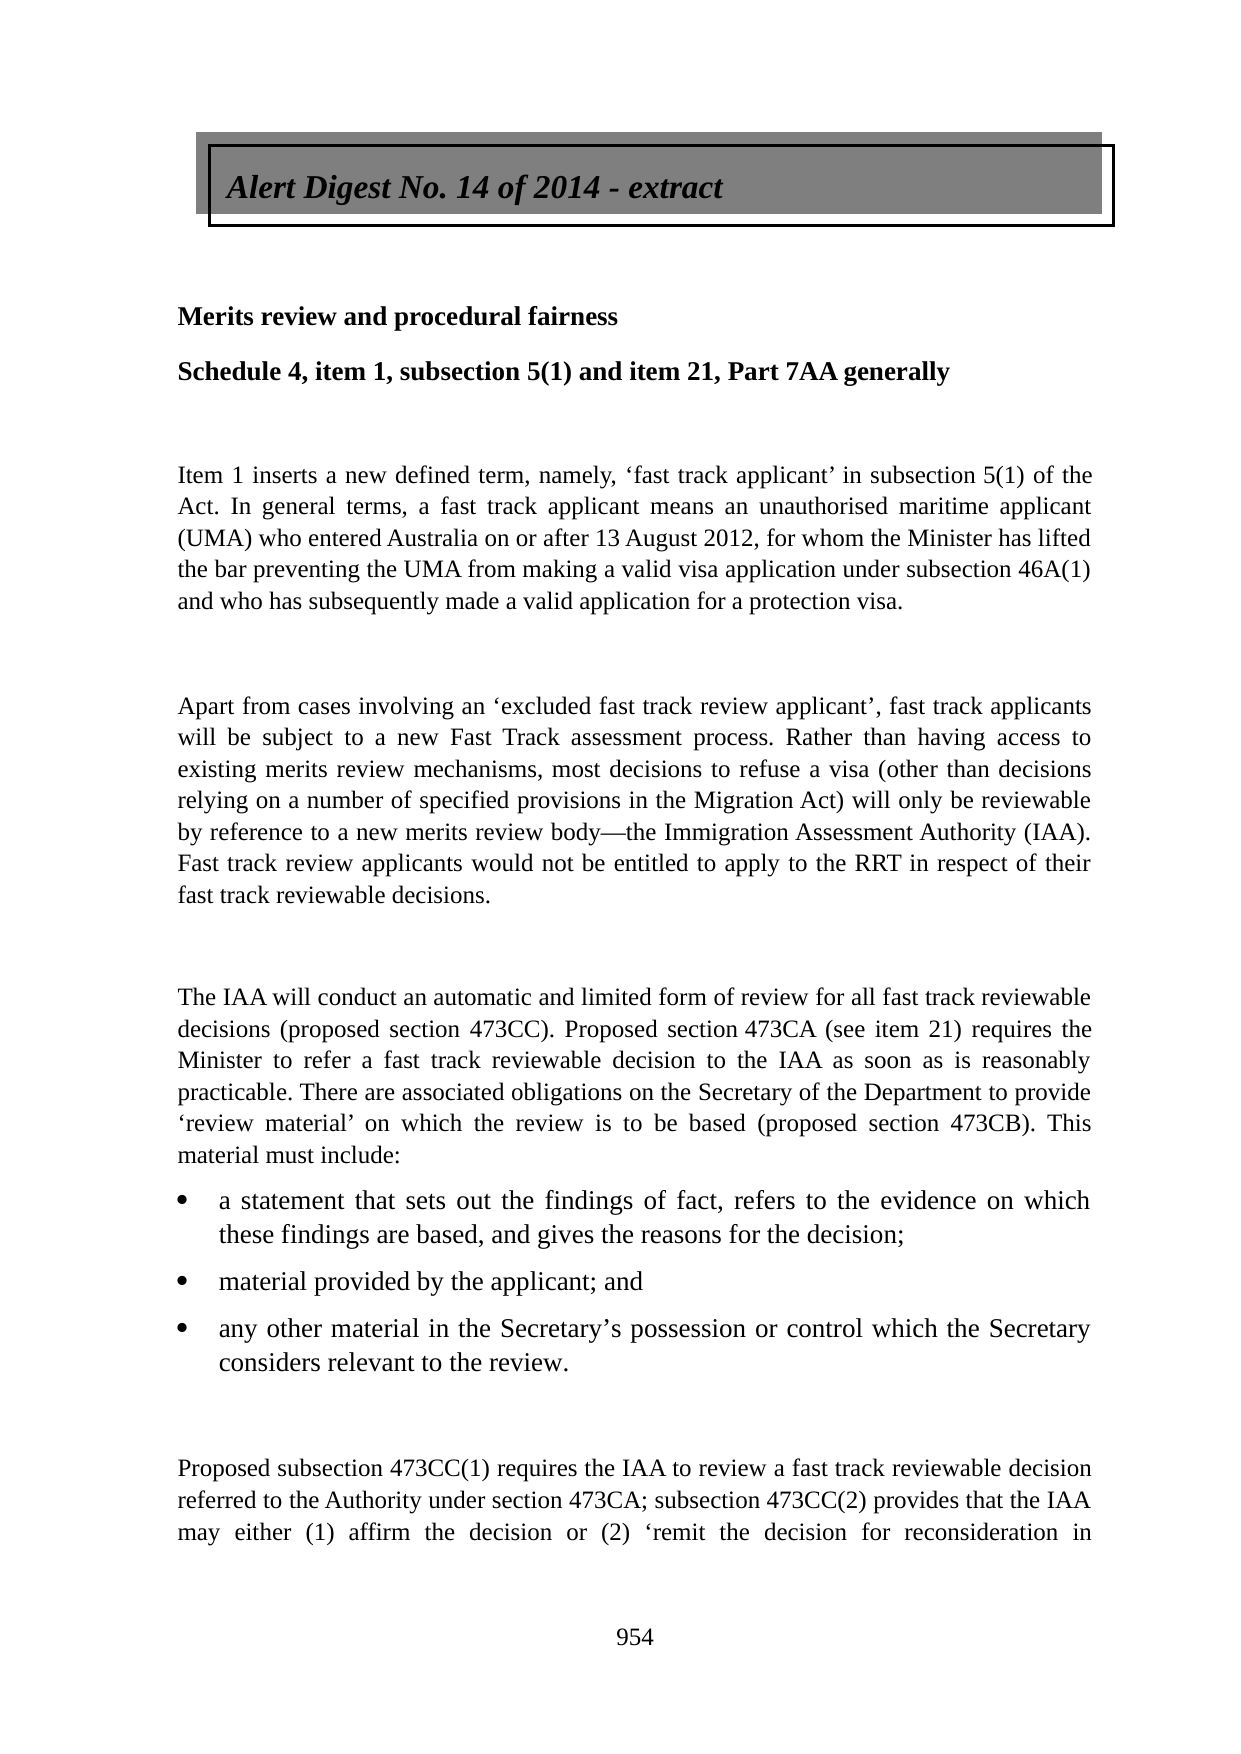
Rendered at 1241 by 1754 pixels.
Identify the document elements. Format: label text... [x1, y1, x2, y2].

text material provided by the applicant; and [177, 1265, 1092, 1296]
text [177, 1453, 1092, 1545]
text a statement that sets out the findings of fact, refers to the evidence on which these findings are based, and gives the reasons for the decision; [177, 1184, 1092, 1249]
text Apart from cases involving an ‘excluded fast track review applicant’, fast track applicants will be subject to a new Fast Track assessment process. Rather than having access to existing merits review mechanisms, most decisions to refuse a visa (other than decisions relying on a number of specified provisions in the Migration Act) will only be reviewable by reference to a new merits review body—the Immigration Assessment Authority (IAA). Fast track review applicants would not be entitled to apply to the RRT in respect of their fast track reviewable decisions. [177, 691, 1092, 909]
text Merits review and procedural fairness [177, 300, 1092, 331]
text Schedule 4, item 1, subsection 5(1) and item 21, Part 7AA generally [177, 355, 1092, 386]
text any other material in the Secretary’s possession or control which the Secretary considers relevant to the review. [177, 1312, 1092, 1377]
text Item 1 inserts a new defined term, namely, ‘fast track applicant’ in subsection 5(1) of the Act. In general terms, a fast track applicant means an unauthorised maritime applicant (UMA) who entered Australia on or after 13 August 2012, for whom the Minister has lifted the bar preventing the UMA from making a valid visa application under subsection 46A(1) and who has subsequently made a valid application for a protection visa. [177, 460, 1092, 615]
text The IAA will conduct an automatic and limited form of review for all fast track reviewable decisions (proposed section 473CC). Proposed section 473CA (see item 21) requires the Minister to refer a fast track reviewable decision to the IAA as soon as is reasonably practicable. There are associated obligations on the Secretary of the Department to provide ‘review material’ on which the review is to be based (proposed section 473CB). This material must include: [177, 982, 1092, 1169]
